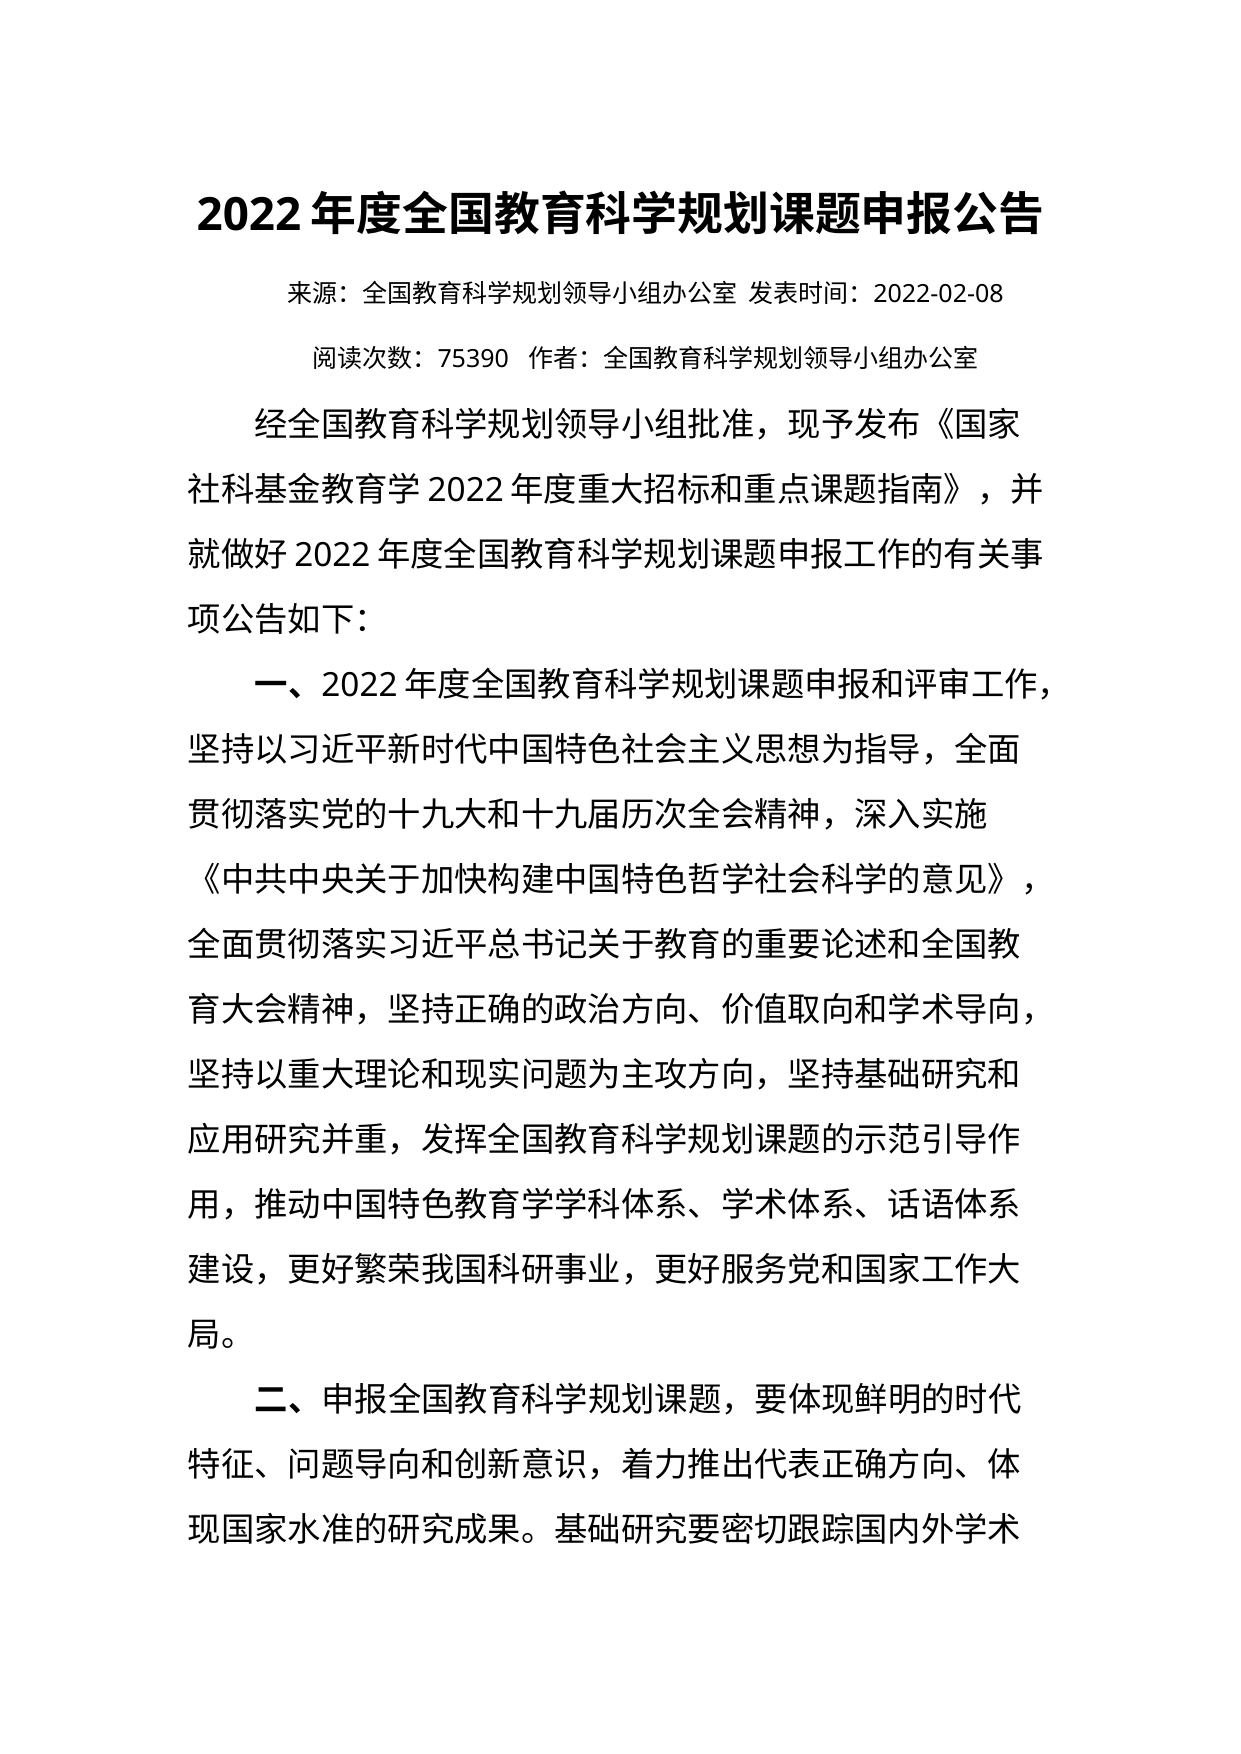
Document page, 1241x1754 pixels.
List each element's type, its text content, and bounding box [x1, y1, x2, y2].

text 一、2022年度全国教育科学规划课题申报和评审工作，坚持以习近平新时代中国特色社会主义思想为指导，全面贯彻落实党的十九大和十九届历次全会精神，深入实施《中共中央关于加快构建中国特色哲学社会科学的意见》，全面贯彻落实习近平总书记关于教育的重要论述和全国教育大会精神，坚持正确的政治方向、价值取向和学术导向，坚持以重大理论和现实问题为主攻方向，坚持基础研究和应用研究并重，发挥全国教育科学规划课题的示范引导作用，推动中国特色教育学学科体系、学术体系、话语体系建设，更好繁荣我国科研事业，更好服务党和国家工作大局。 [187, 649, 1053, 1364]
text 来源：全国教育科学规划领导小组办公室 发表时间：2022-02-08 [187, 259, 1053, 324]
text 2022年度全国教育科学规划课题申报公告 [187, 162, 1053, 259]
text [187, 1364, 1053, 1559]
text 阅读次数：75390 作者：全国教育科学规划领导小组办公室 [187, 324, 1053, 389]
text 经全国教育科学规划领导小组批准，现予发布《国家社科基金教育学2022年度重大招标和重点课题指南》，并就做好2022年度全国教育科学规划课题申报工作的有关事项公告如下： [187, 389, 1053, 649]
